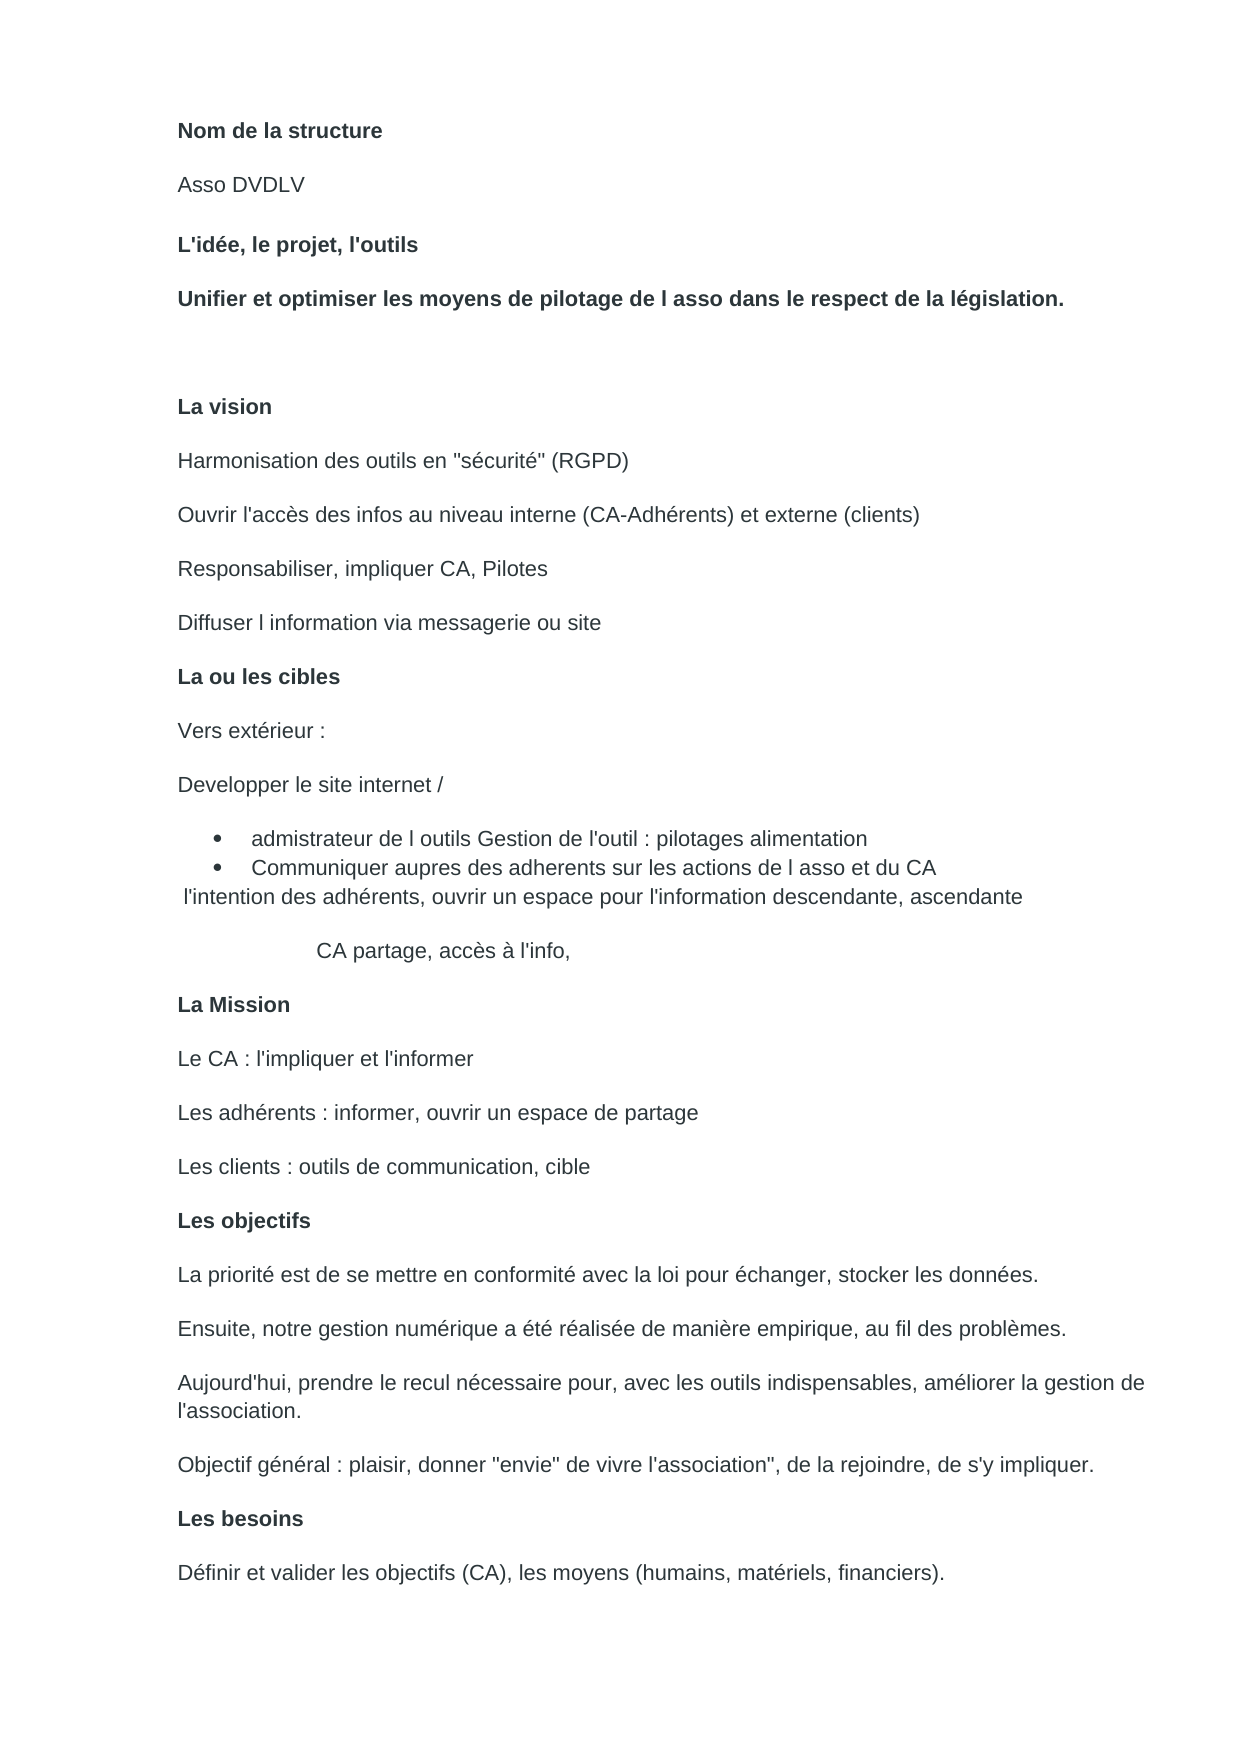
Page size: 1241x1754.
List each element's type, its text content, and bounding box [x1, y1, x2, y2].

text Unifier et optimiser les moyens de pilotage de l asso dans le respect de la législation. [177, 286, 1152, 311]
list Communiquer aupres des adherents sur les actions de l asso et du CA [213, 855, 1152, 880]
text Les besoins [177, 1506, 1152, 1531]
text Developper le site internet / [177, 772, 1152, 797]
text Les objectifs [177, 1207, 1152, 1233]
text Nom de la structure [177, 118, 1152, 143]
text Les adhérents : informer, ouvrir un espace de partage [177, 1099, 1152, 1125]
text CA partage, accès à l'info, [177, 938, 1152, 963]
text Harmonisation des outils en "sécurité" (RGPD) [177, 448, 1152, 473]
text Asso DVDLV [177, 172, 1152, 197]
text Diffuser l information via messagerie ou site [177, 610, 1152, 635]
text Aujourd'hui, prendre le recul nécessaire pour, avec les outils indispensables, améliorer la gestion de l'association. [177, 1369, 1152, 1423]
list admistrateur de l outils Gestion de l'outil : pilotages alimentation [213, 826, 1152, 851]
text Le CA : l'impliquer et l'informer [177, 1046, 1152, 1071]
text L'idée, le projet, l'outils [177, 232, 1152, 257]
text Responsabiliser, impliquer CA, Pilotes [177, 556, 1152, 581]
text Les clients : outils de communication, cible [177, 1153, 1152, 1179]
text Ouvrir l'accès des infos au niveau interne (CA-Adhérents) et externe (clients) [177, 502, 1152, 527]
text La Mission [177, 992, 1152, 1017]
text Définir et valider les objectifs (CA), les moyens (humains, matériels, financiers). [177, 1560, 1152, 1585]
text Objectif général : plaisir, donner "envie" de vivre l'association", de la rejoindre, de s'y impliquer. [177, 1452, 1152, 1477]
text Ensuite, notre gestion numérique a été réalisée de manière empirique, au fil des problèmes. [177, 1315, 1152, 1341]
text La priorité est de se mettre en conformité avec la loi pour échanger, stocker les données. [177, 1261, 1152, 1287]
text La vision [177, 394, 1152, 419]
text l'intention des adhérents, ouvrir un espace pour l'information descendante, ascendante [177, 884, 1152, 909]
text La ou les cibles [177, 664, 1152, 689]
text Vers extérieur : [177, 718, 1152, 743]
